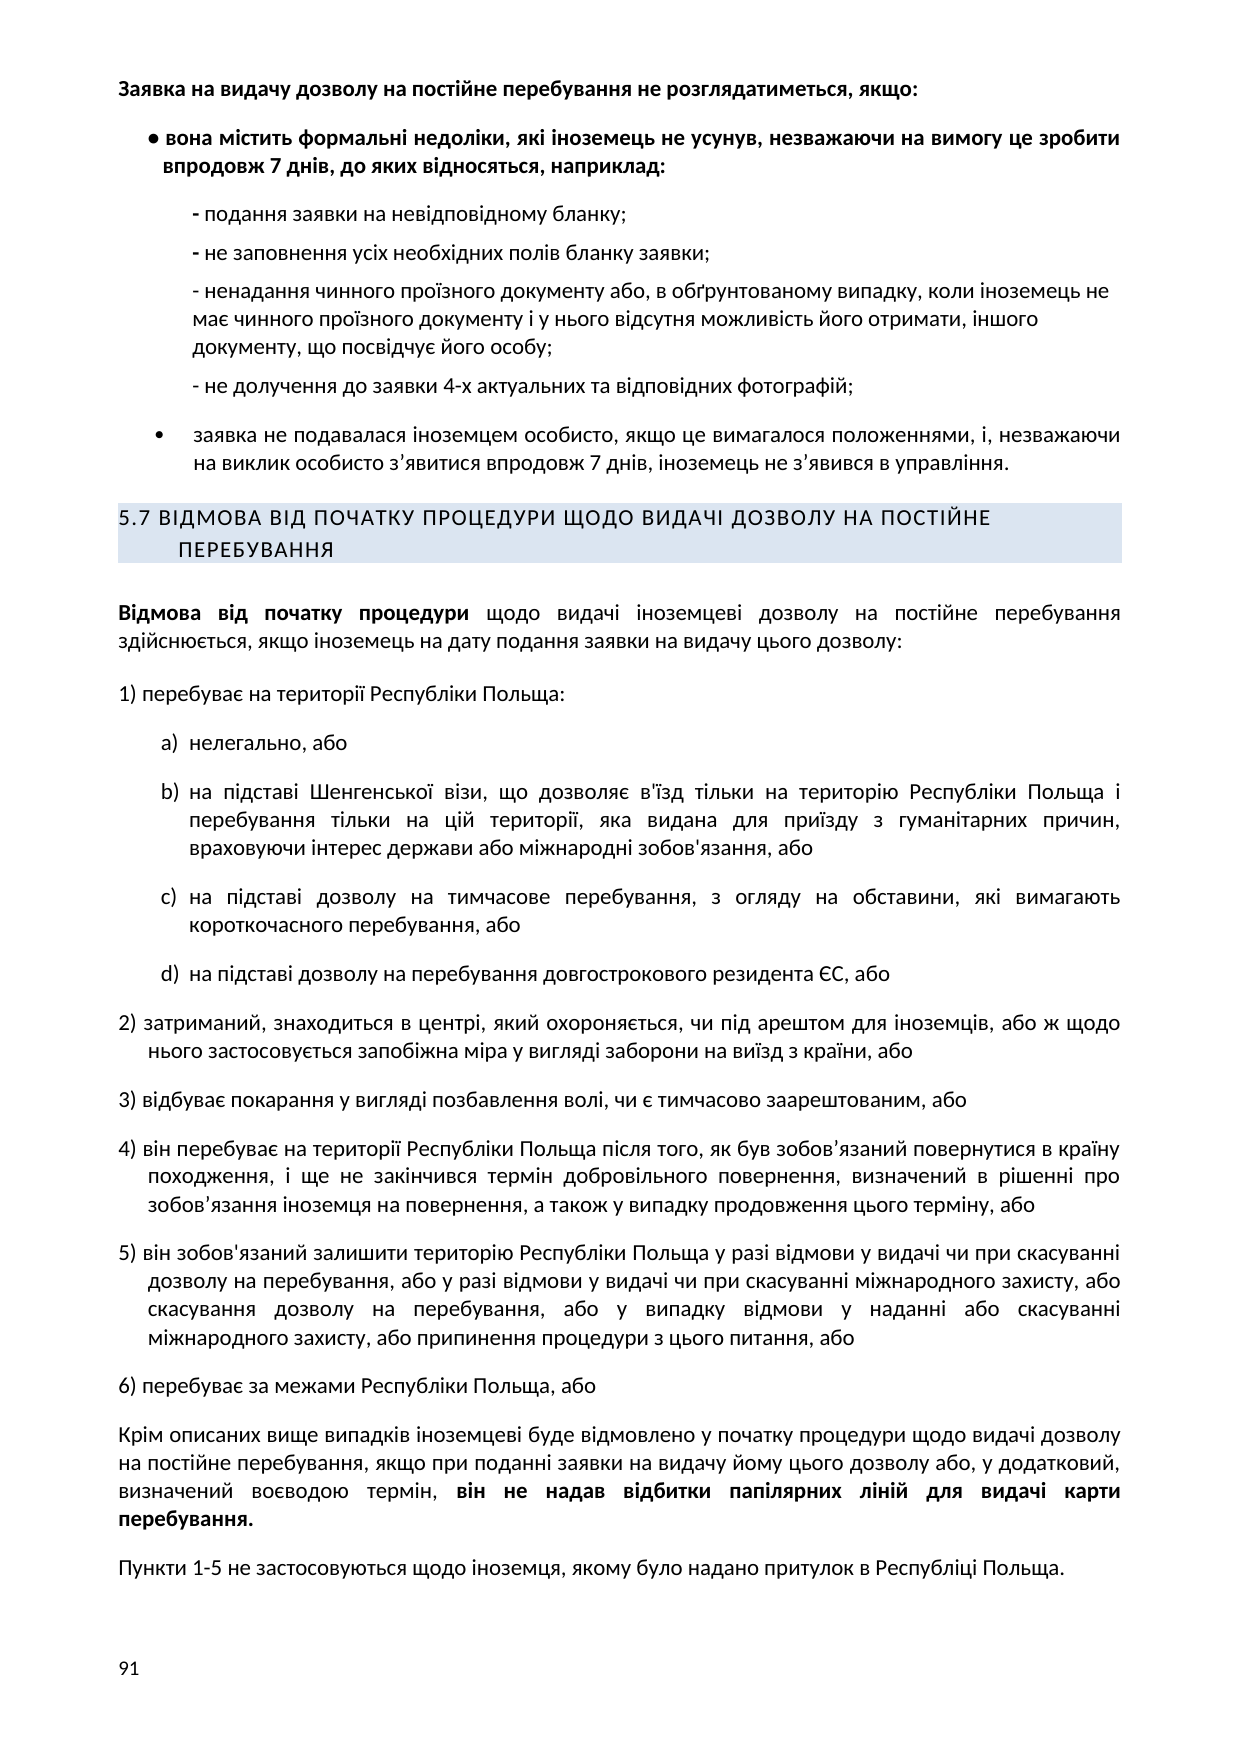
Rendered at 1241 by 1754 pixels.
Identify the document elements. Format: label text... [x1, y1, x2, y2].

text a) нелегально, або [161, 728, 1122, 756]
text • вона містить формальні недоліки, які іноземець не усунув, незважаючи на вимогу це зробити впродовж 7 днів, до яких відносяться, наприклад: [148, 123, 1122, 179]
text Відмова від початку процедури щодо видачі іноземцеві дозволу на постійне перебування здійснюється, якщо іноземець на дату подання заявки на видачу цього дозволу: [118, 598, 1122, 654]
text - не долучення до заявки 4-х актуальних та відповідних фотографій; [192, 371, 1122, 399]
text 6) перебуває за межами Республіки Польща, або [118, 1371, 1122, 1399]
text Крім описаних вище випадків іноземцеві буде відмовлено у початку процедури щодо видачі дозволу на постійне перебування, якщо при поданні заявки на видачу йому цього дозволу або, у додатковий, визначений воєводою термін, він не надав відбитки папілярних ліній для видачі карти перебування. [118, 1420, 1122, 1532]
text 1) перебуває на території Республіки Польща: [118, 679, 1122, 708]
text Пункти 1-5 не застосовуються щодо іноземця, якому було надано притулок в Республіці Польща. [118, 1553, 1122, 1581]
text 5) він зобов'язаний залишити територію Республіки Польща у разі відмови у видачі чи при скасуванні дозволу на перебування, або у разі відмови у видачі чи при скасуванні міжнародного захисту, або скасування дозволу на перебування, або у випадку відмови у наданні або скасуванні міжнародного захисту, або припинення процедури з цього питання, або [118, 1238, 1122, 1351]
text - не заповнення усіх необхідних полів бланку заявки; [192, 238, 1122, 266]
subtitle 5.7 ВІДМОВА ВІД ПОЧАТКУ ПРОЦЕДУРИ ЩОДО ВИДАЧІ ДОЗВОЛУ НА ПОСТІЙНЕ ПЕРЕБУВАННЯ [118, 503, 1122, 563]
text 4) він перебуває на території Республіки Польща після того, як був зобов’язаний повернутися в країну походження, і ще не закінчився термін добровільного повернення, визначений в рішенні про зобов’язання іноземця на повернення, а також у випадку продовження цього терміну, або [118, 1134, 1122, 1218]
text - подання заявки на невідповідному бланку; [192, 199, 1122, 228]
text c) на підставі дозволу на тимчасове перебування, з огляду на обставини, які вимагають короткочасного перебування, або [161, 882, 1122, 938]
text b) на підставі Шенгенської візи, що дозволяє в'їзд тільки на територію Республіки Польща і перебування тільки на цій території, яка видана для приїзду з гуманітарних причин, враховуючи інтерес держави або міжнародні зобов'язання, або [161, 777, 1122, 861]
text - ненадання чинного проїзного документу або, в обґрунтованому випадку, коли іноземець не має чинного проїзного документу і у нього відсутня можливість його отримати, іншого документу, що посвідчує його особу; [192, 276, 1122, 361]
text d) на підставі дозволу на перебування довгострокового резидента ЄС, або [161, 959, 1122, 987]
text Заявка на видачу дозволу на постійне перебування не розглядатиметься, якщо: [118, 74, 1122, 102]
list заявка не подавалася іноземцем особисто, якщо це вимагалося положеннями, і, незважаючи на виклик особисто з’явитися впродовж 7 днів, іноземець не з’явився в управління. [156, 420, 1122, 476]
text 2) затриманий, знаходиться в центрі, який охороняється, чи під арештом для іноземців, або ж щодо нього застосовується запобіжна міра у вигляді заборони на виїзд з країни, або [118, 1008, 1122, 1064]
text 3) відбуває покарання у вигляді позбавлення волі, чи є тимчасово заарештованим, або [118, 1085, 1122, 1113]
